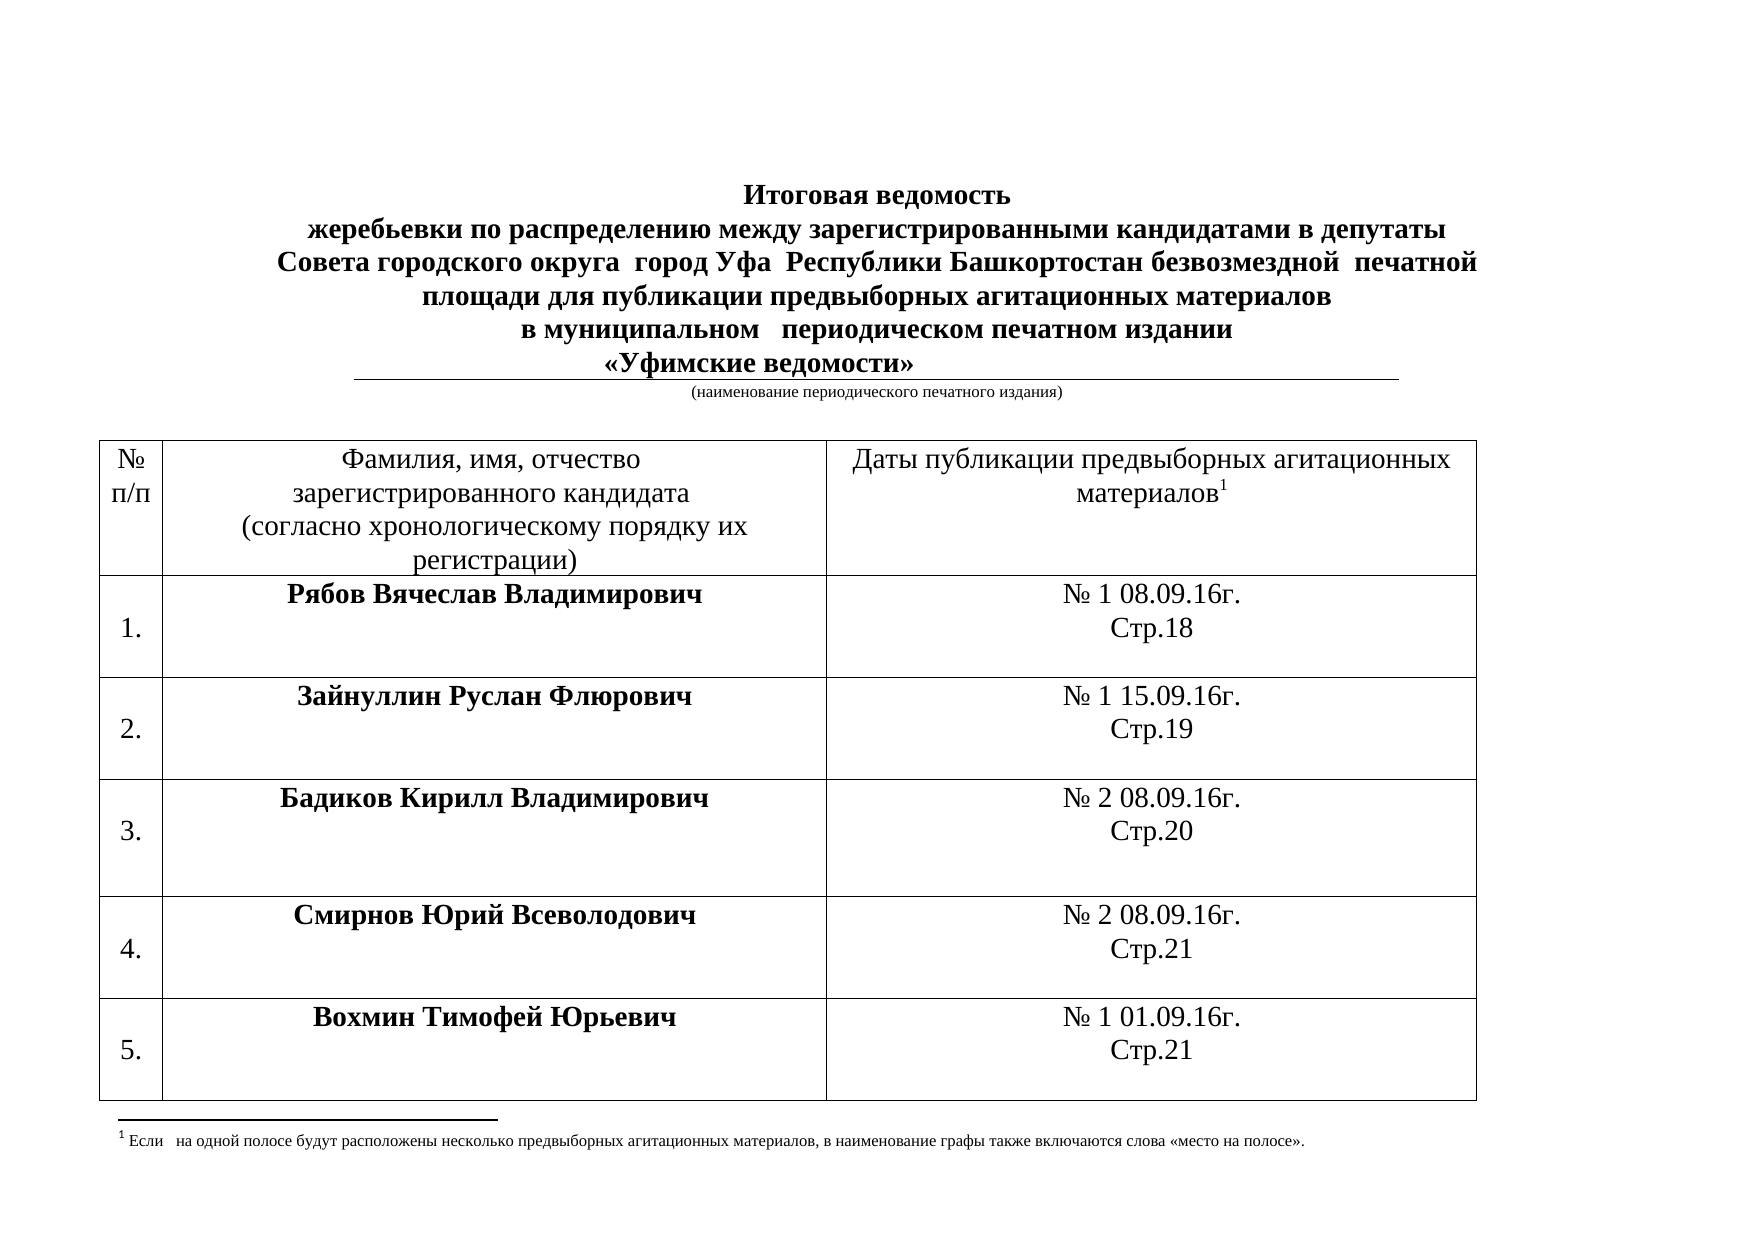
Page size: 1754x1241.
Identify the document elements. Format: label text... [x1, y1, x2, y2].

table_cell 3. [100, 780, 162, 896]
table_header Фамилия, имя, отчество зарегистрированного кандидата (согласно хронологическому порядку их регистрации) [163, 441, 826, 575]
table_cell 2. [100, 678, 162, 779]
table_cell 1. [100, 576, 162, 677]
text Совета городского округа город Уфа Республики Башкортостан безвозмездной печатной [118, 244, 1636, 278]
table_cell № 2 08.09.16г. Стр.21 [827, 897, 1476, 998]
text (наименование периодического печатного издания) [354, 380, 1399, 415]
text Итоговая ведомость жеребьевки по распределению между зарегистрированными кандидатами в депутаты [118, 177, 1636, 244]
table_header Даты публикации предвыборных агитационных материалов [827, 441, 1476, 575]
table_cell Рябов Вячеслав Владимирович [163, 576, 826, 677]
table_cell 4. [100, 897, 162, 998]
table_cell 5. [100, 999, 162, 1099]
text в муниципальном периодическом печатном издании [118, 311, 1636, 345]
table_cell Смирнов Юрий Всеволодович [163, 897, 826, 998]
text «Уфимские ведомости» [118, 345, 1399, 378]
table_cell № 1 01.09.16г. Стр.21 [827, 999, 1476, 1099]
table_cell Бадиков Кирилл Владимирович [163, 780, 826, 896]
table_cell № 2 08.09.16г. Стр.20 [827, 780, 1476, 896]
table_cell № 1 15.09.16г. Стр.19 [827, 678, 1476, 779]
table_cell Вохмин Тимофей Юрьевич [163, 999, 826, 1099]
table_header № п/п [100, 441, 162, 575]
text площади для публикации предвыборных агитационных материалов [118, 278, 1636, 311]
table_cell Зайнуллин Руслан Флюрович [163, 678, 826, 779]
table_cell № 1 08.09.16г. Стр.18 [827, 576, 1476, 677]
